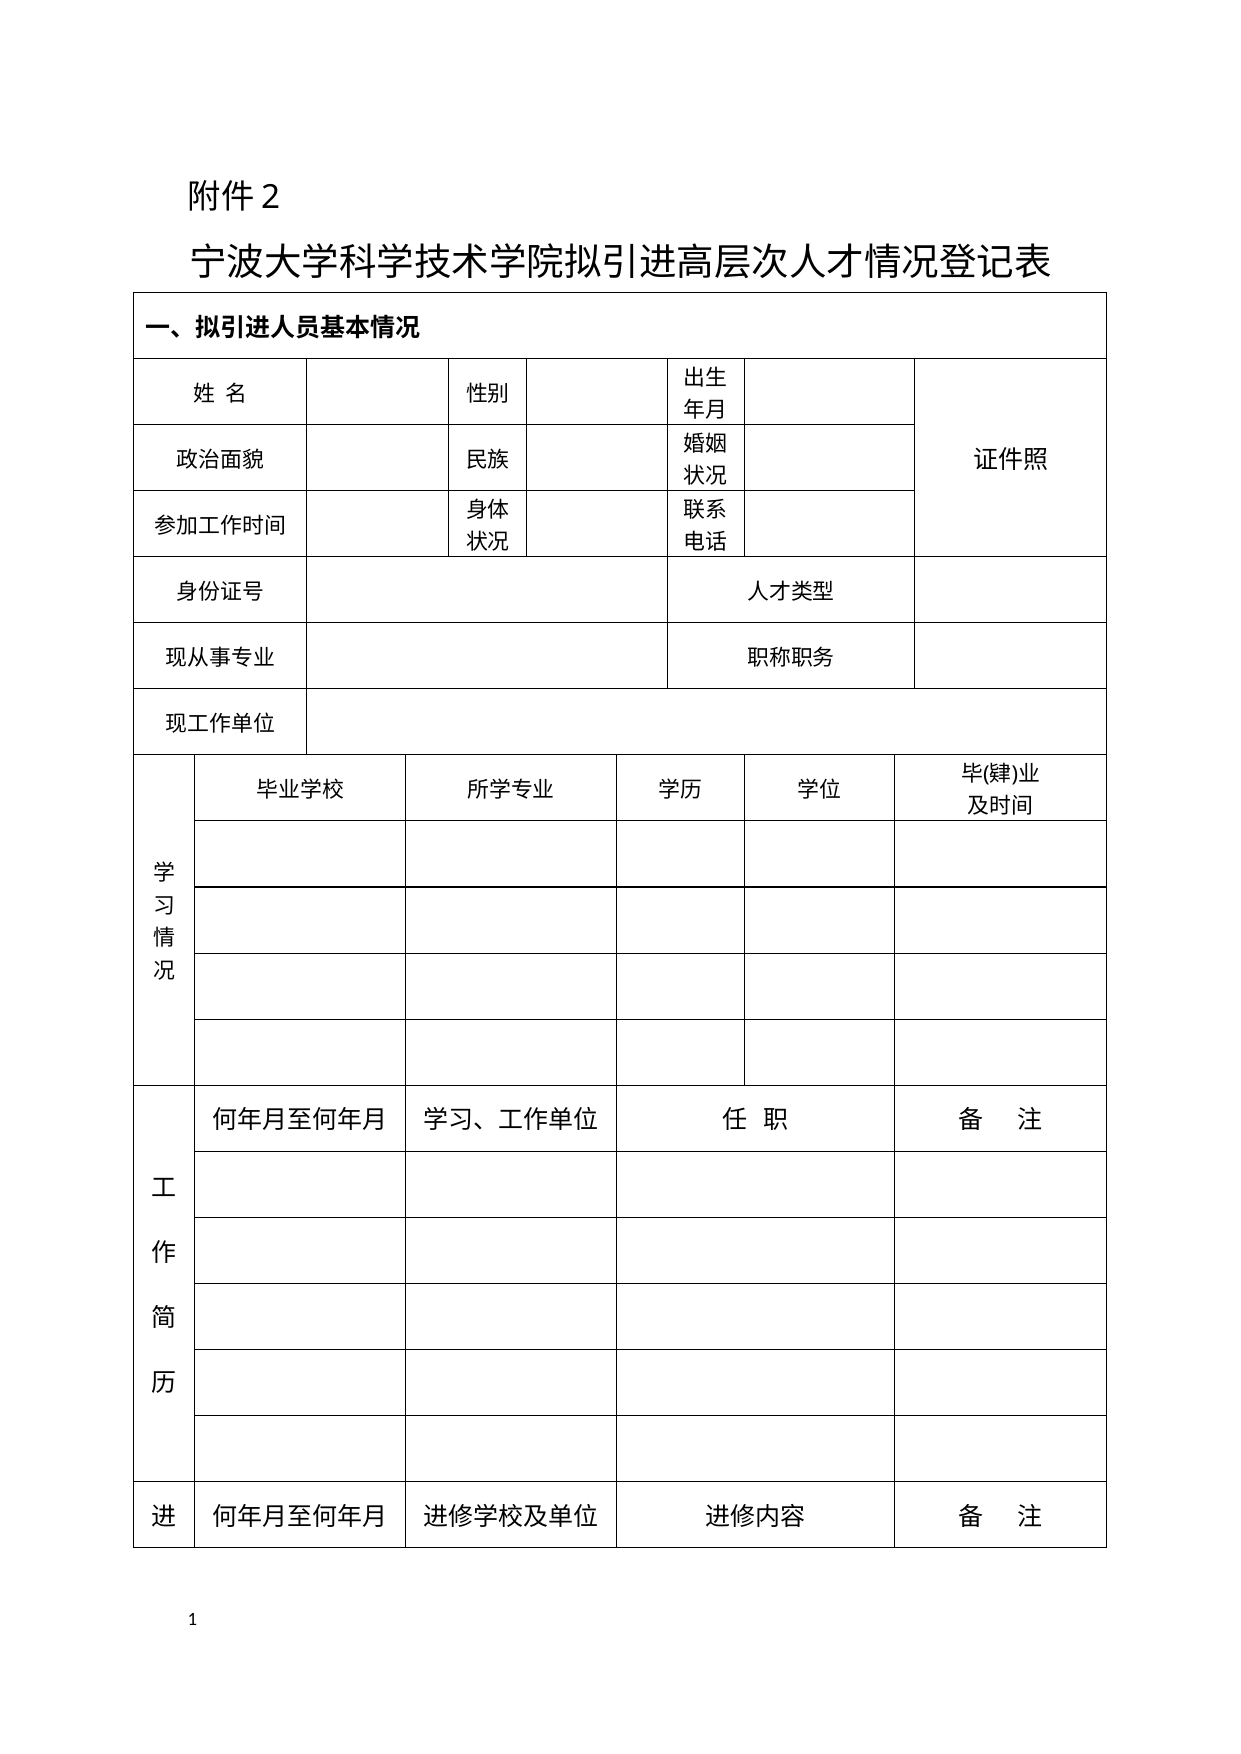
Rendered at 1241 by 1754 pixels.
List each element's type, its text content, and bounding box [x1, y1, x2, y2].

table_cell [617, 1416, 894, 1481]
table_cell [617, 1020, 744, 1084]
table_cell [895, 1350, 1106, 1415]
table_cell [617, 821, 744, 886]
table_cell [745, 359, 914, 424]
table_cell [915, 557, 1106, 622]
table_cell [745, 491, 914, 556]
table_cell [895, 1152, 1106, 1217]
table_cell 工作简历 [134, 1086, 194, 1481]
table_cell 身份证号 [134, 557, 306, 622]
table_cell 何年月至何年月 [195, 1482, 405, 1547]
table_cell 职称职务 [668, 623, 914, 688]
table_cell [307, 557, 667, 622]
table_cell 备 注 [895, 1086, 1106, 1151]
table_cell 学习、工作单位 [406, 1086, 616, 1151]
table_cell [406, 821, 616, 886]
table_cell 民族 [449, 425, 526, 490]
table_cell [406, 1218, 616, 1283]
table_cell [195, 1284, 405, 1349]
table_cell [195, 888, 405, 952]
table_cell [617, 1284, 894, 1349]
table_cell [195, 1152, 405, 1217]
table_cell 证件照 [915, 359, 1106, 556]
table_cell [195, 821, 405, 886]
table_cell [406, 888, 616, 952]
table_cell [895, 1284, 1106, 1349]
table_cell 参加工作时间 [134, 491, 306, 556]
table_cell 进修情况 [134, 1482, 194, 1547]
table_cell 政治面貌 [134, 425, 306, 490]
table_cell 出生年月 [668, 359, 744, 424]
table_cell [195, 954, 405, 1018]
table_cell [745, 888, 894, 952]
text 附件2 [187, 162, 1053, 227]
table_cell 何年月至何年月 [195, 1086, 405, 1151]
table_cell 学位 [745, 755, 894, 820]
table_cell [915, 623, 1106, 688]
table_cell 学习情况 [134, 755, 194, 1084]
table_cell [895, 888, 1106, 952]
table_cell 学历 [617, 755, 744, 820]
table_header 一、拟引进人员基本情况 [134, 293, 1106, 358]
table_cell [527, 359, 667, 424]
table_cell [406, 1152, 616, 1217]
table_cell 人才类型 [668, 557, 914, 622]
table_cell 任 职 [617, 1086, 894, 1151]
table_cell [895, 1020, 1106, 1084]
table_cell [406, 1020, 616, 1084]
table_cell 姓 名 [134, 359, 306, 424]
table_cell [406, 1350, 616, 1415]
table_cell [745, 821, 894, 886]
table_cell [307, 689, 1106, 754]
table_cell [895, 1416, 1106, 1481]
table_cell 毕业学校 [195, 755, 405, 820]
table_cell [617, 1350, 894, 1415]
table_cell 备 注 [895, 1482, 1106, 1547]
table_cell [895, 821, 1106, 886]
table_cell 现从事专业 [134, 623, 306, 688]
table_cell [895, 1218, 1106, 1283]
table_cell [617, 1218, 894, 1283]
table_cell 性别 [449, 359, 526, 424]
table_cell [406, 1416, 616, 1481]
table_cell [527, 491, 667, 556]
table_cell [617, 888, 744, 952]
table_cell [307, 359, 448, 424]
table_cell [195, 1350, 405, 1415]
table_cell 婚姻状况 [668, 425, 744, 490]
table_cell [195, 1218, 405, 1283]
table_cell [307, 425, 448, 490]
table_cell [406, 1284, 616, 1349]
table_cell 毕(肄)业 及时间 [895, 755, 1106, 820]
table_cell [307, 623, 667, 688]
table_cell [307, 491, 448, 556]
table_cell 所学专业 [406, 755, 616, 820]
table_cell [745, 1020, 894, 1084]
table_cell 进修学校及单位 [406, 1482, 616, 1547]
table_cell 联系电话 [668, 491, 744, 556]
table_cell [617, 954, 744, 1018]
table_cell [527, 425, 667, 490]
table_cell 身体 状况 [449, 491, 526, 556]
table_cell 现工作单位 [134, 689, 306, 754]
table_cell 进修内容 [617, 1482, 894, 1547]
table_cell [195, 1020, 405, 1084]
text 宁波大学科学技术学院拟引进高层次人才情况登记表 [187, 227, 1053, 292]
table_cell [745, 954, 894, 1018]
table_cell [195, 1416, 405, 1481]
table_cell [745, 425, 914, 490]
table_cell [895, 954, 1106, 1018]
table_cell [406, 954, 616, 1018]
table_cell [617, 1152, 894, 1217]
